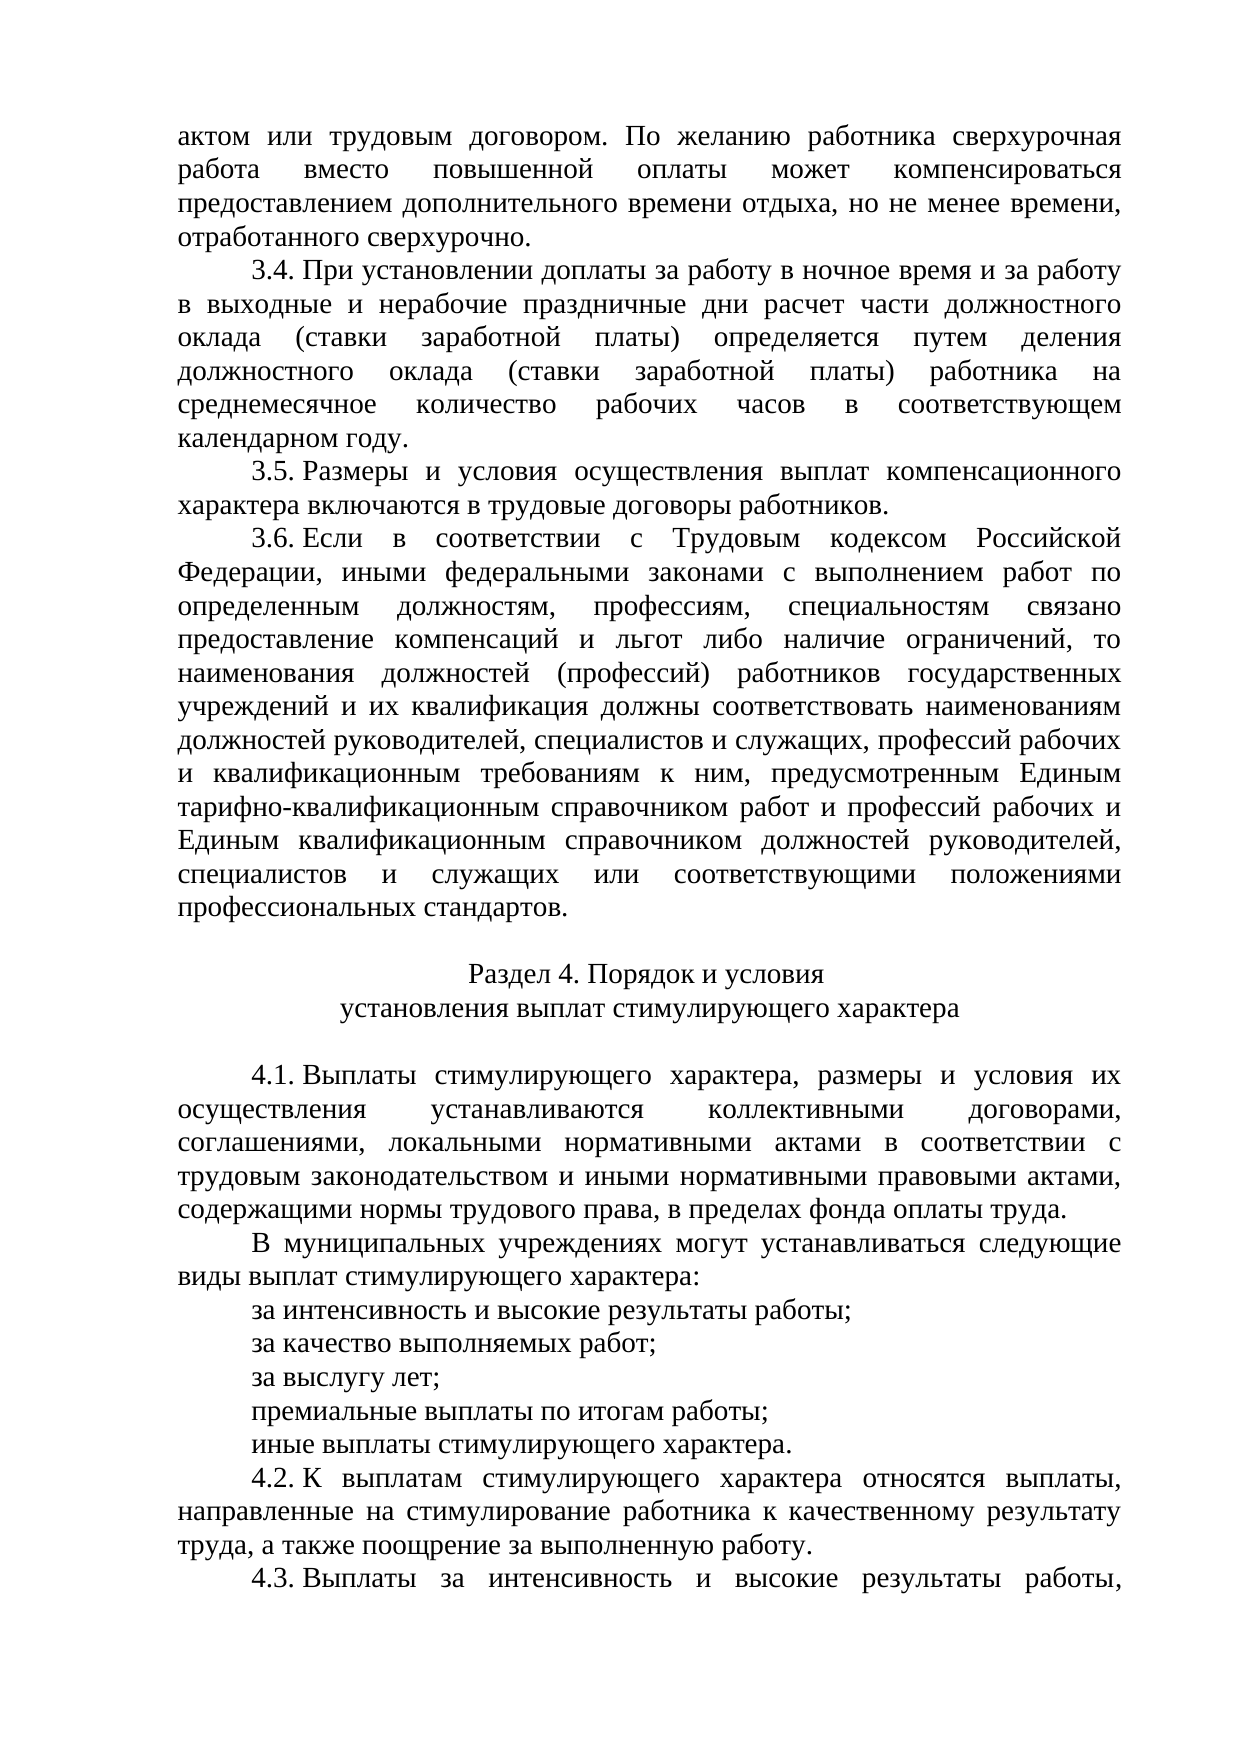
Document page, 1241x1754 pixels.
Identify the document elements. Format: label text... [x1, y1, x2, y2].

text 3.5. Размеры и условия осуществления выплат компенсационного характера включаются в трудовые договоры работников. [177, 453, 1122, 521]
text Раздел 4. Порядок и условия установления выплат стимулирующего характера [177, 957, 1122, 1024]
text за качество выполняемых работ; [177, 1326, 1122, 1359]
text В муниципальных учреждениях могут устанавливаться следующие виды выплат стимулирующего характера: [177, 1225, 1122, 1292]
text 4.2. К выплатам стимулирующего характера относятся выплаты, направленные на стимулирование работника к качественному результату труда, а также поощрение за выполненную работу. [177, 1460, 1122, 1560]
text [177, 1560, 1122, 1594]
text 3.6. Если в соответствии с Трудовым кодексом Российской Федерации, иными федеральными законами с выполнением работ по определенным должностям, профессиям, специальностям связано предоставление компенсаций и льгот либо наличие ограничений, то наименования должностей (профессий) работников государственных учреждений и их квалификация должны соответствовать наименованиям должностей руководителей, специалистов и служащих, профессий рабочих и квалификационным требованиям к ним, предусмотренным Единым тарифно-квалификационным справочником работ и профессий рабочих и Единым квалификационным справочником должностей руководителей, специалистов и служащих или соответствующими положениями профессиональных стандартов. [177, 521, 1122, 923]
text 3.4. При установлении доплаты за работу в ночное время и за работу в выходные и нерабочие праздничные дни расчет части должностного оклада (ставки заработной платы) определяется путем деления должностного оклада (ставки заработной платы) работника на среднемесячное количество рабочих часов в соответствующем календарном году. [177, 252, 1122, 453]
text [177, 118, 1122, 252]
text премиальные выплаты по итогам работы; [177, 1393, 1122, 1426]
text за интенсивность и высокие результаты работы; [177, 1292, 1122, 1326]
text за выслугу лет; [177, 1359, 1122, 1393]
text иные выплаты стимулирующего характера. [177, 1426, 1122, 1460]
text 4.1. Выплаты стимулирующего характера, размеры и условия их осуществления устанавливаются коллективными договорами, соглашениями, локальными нормативными актами в соответствии с трудовым законодательством и иными нормативными правовыми актами, содержащими нормы трудового права, в пределах фонда оплаты труда. [177, 1057, 1122, 1225]
